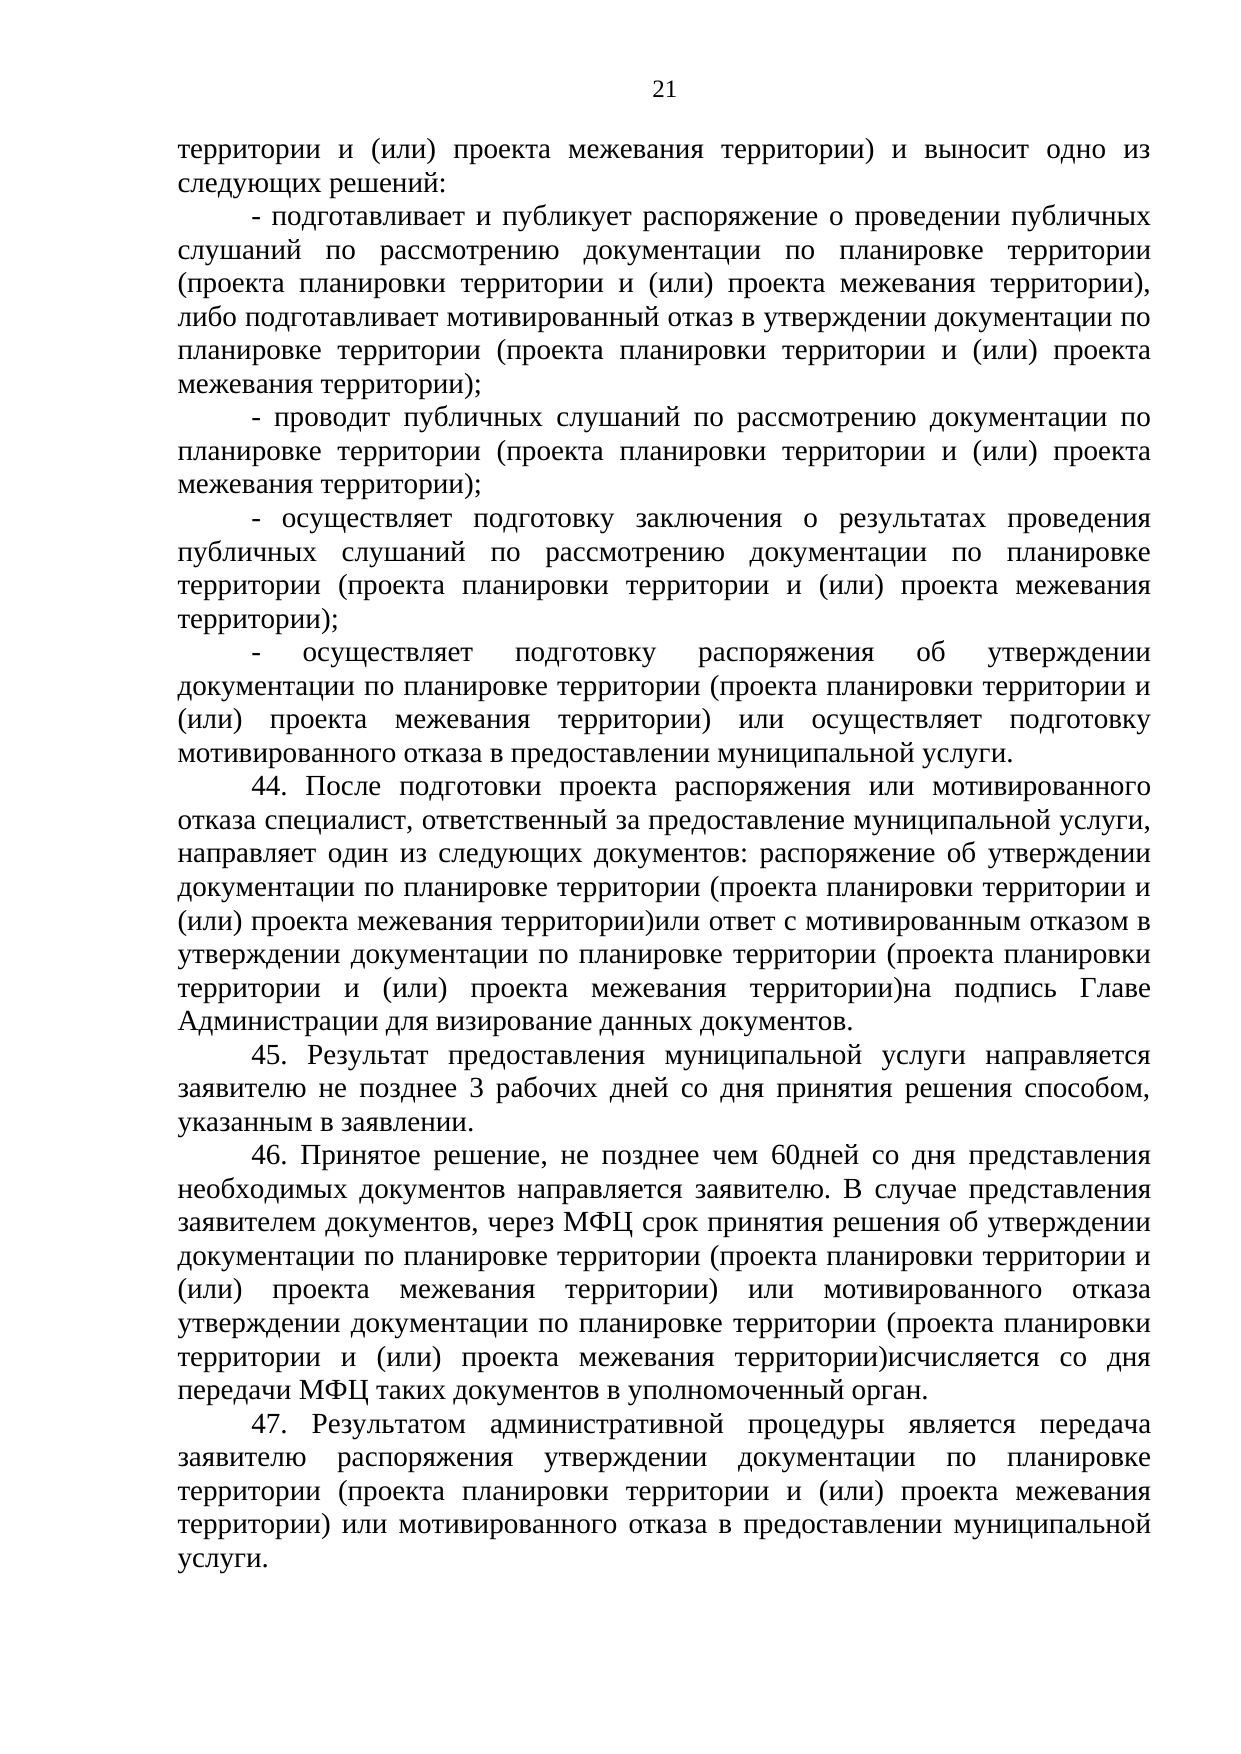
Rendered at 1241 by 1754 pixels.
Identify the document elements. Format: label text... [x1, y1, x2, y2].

text 45. Результат предоставления муниципальной услуги направляется заявителю не позднее 3 рабочих дней со дня принятия решения способом, указанным в заявлении. [177, 1037, 1152, 1137]
text - подготавливает и публикует распоряжение о проведении публичных слушаний по рассмотрению документации по планировке территории (проекта планировки территории и (или) проекта межевания территории), либо подготавливает мотивированный отказ в утверждении документации по планировке территории (проекта планировки территории и (или) проекта межевания территории); [177, 198, 1152, 399]
text 46. Принятое решение, не позднее чем 60дней со дня представления необходимых документов направляется заявителю. В случае представления заявителем документов, через МФЦ срок принятия решения об утверждении документации по планировке территории (проекта планировки территории и (или) проекта межевания территории) или мотивированного отказа утверждении документации по планировке территории (проекта планировки территории и (или) проекта межевания территории)исчисляется со дня передачи МФЦ таких документов в уполномоченный орган. [177, 1137, 1152, 1406]
text - осуществляет подготовку заключения о результатах проведения публичных слушаний по рассмотрению документации по планировке территории (проекта планировки территории и (или) проекта межевания территории); [177, 500, 1152, 634]
text - проводит публичных слушаний по рассмотрению документации по планировке территории (проекта планировки территории и (или) проекта межевания территории); [177, 399, 1152, 500]
text 44. После подготовки проекта распоряжения или мотивированного отказа специалист, ответственный за предоставление муниципальной услуги, направляет один из следующих документов: распоряжение об утверждении документации по планировке территории (проекта планировки территории и (или) проекта межевания территории)или ответ с мотивированным отказом в утверждении документации по планировке территории (проекта планировки территории и (или) проекта межевания территории)на подпись Главе Администрации для визирование данных документов. [177, 768, 1152, 1037]
text - осуществляет подготовку распоряжения об утверждении документации по планировке территории (проекта планировки территории и (или) проекта межевания территории) или осуществляет подготовку мотивированного отказа в предоставлении муниципальной услуги. [177, 634, 1152, 768]
text 47. Результатом административной процедуры является передача заявителю распоряжения утверждении документации по планировке территории (проекта планировки территории и (или) проекта межевания территории) или мотивированного отказа в предоставлении муниципальной услуги. [177, 1406, 1152, 1573]
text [177, 131, 1152, 198]
